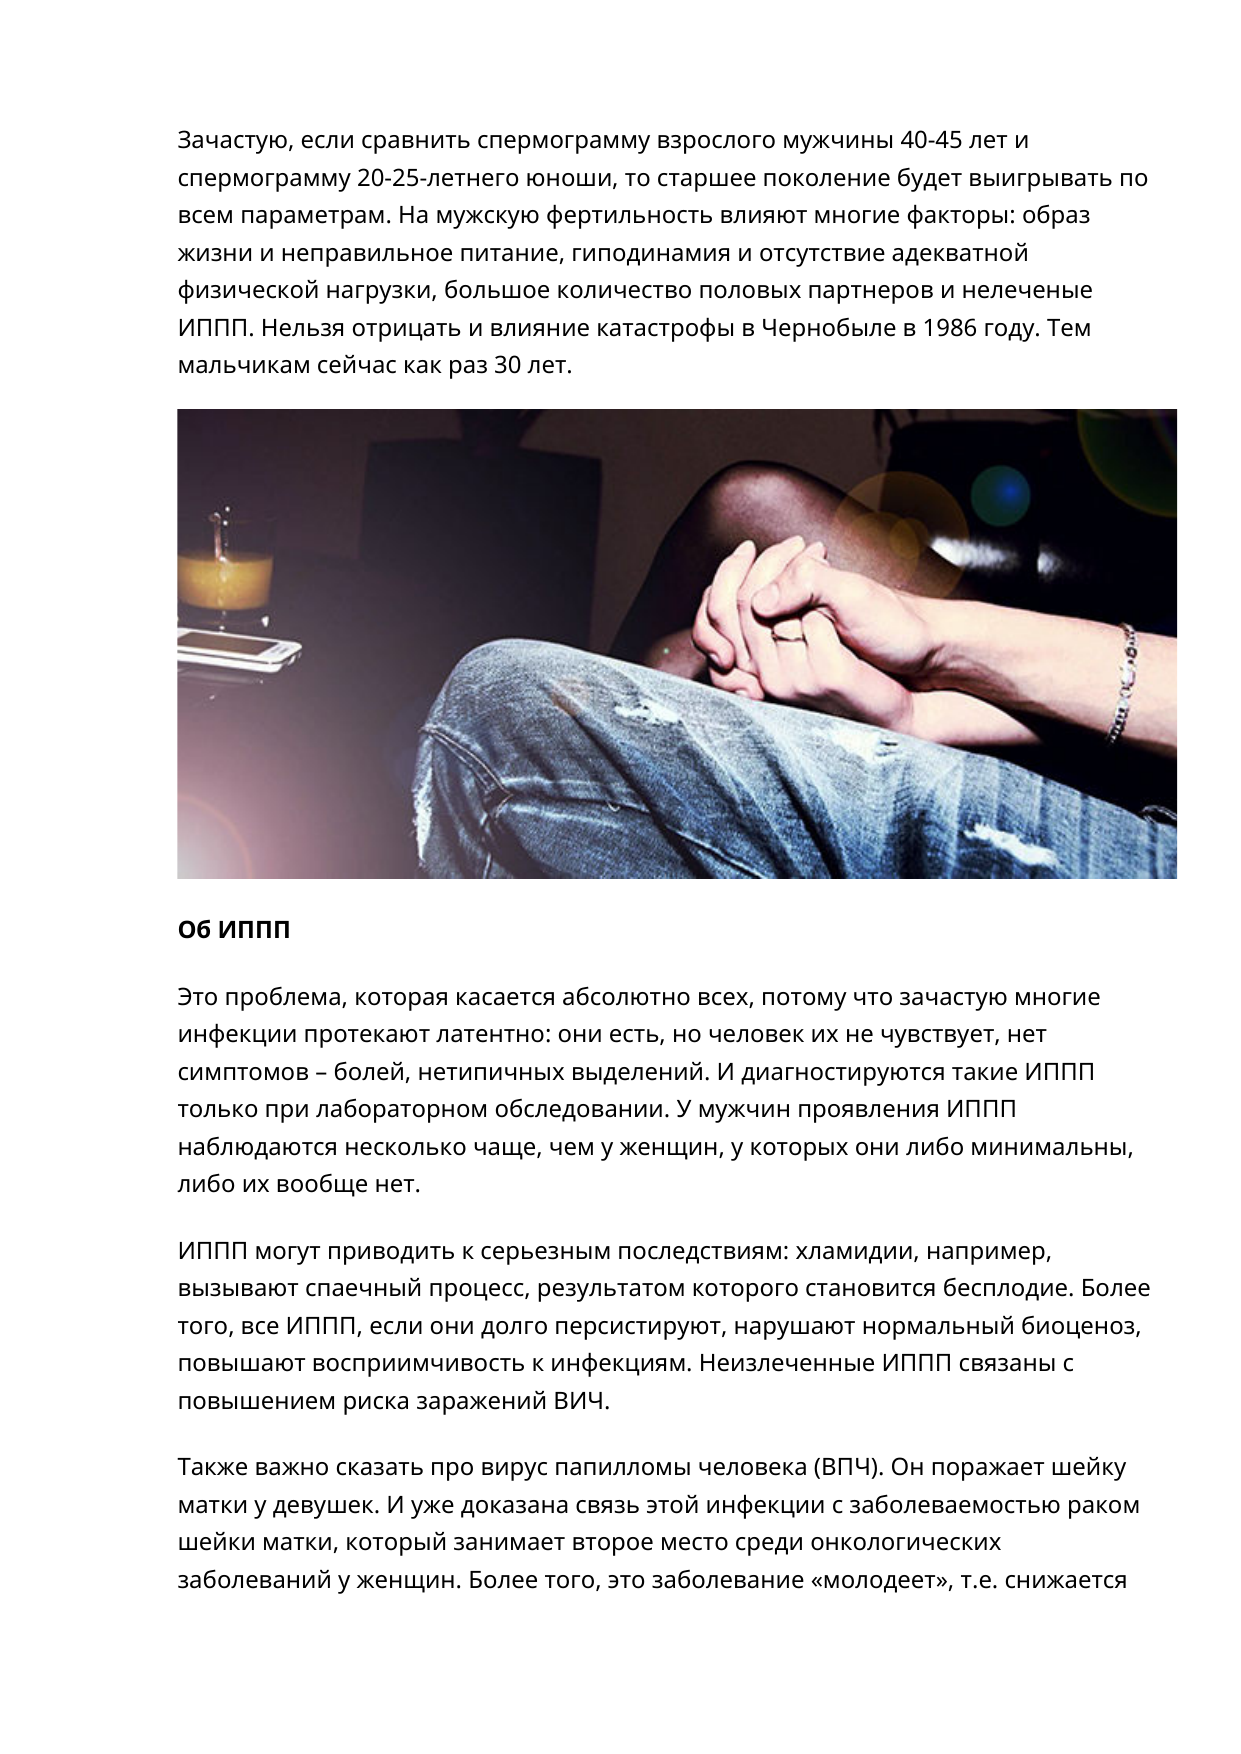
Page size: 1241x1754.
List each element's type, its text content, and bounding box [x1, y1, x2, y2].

text Зачастую, если сравнить спермограмму взрослого мужчины 40-45 лет и спермограмму 20-25-летнего юноши, то старшее поколение будет выигрывать по всем параметрам. На мужскую фертильность влияют многие факторы: образ жизни и неправильное питание, гиподинамия и отсутствие адекватной физической нагрузки, большое количество половых партнеров и нелеченые ИППП. Нельзя отрицать и влияние катастрофы в Чернобыле в 1986 году. Тем мальчикам сейчас как раз 30 лет. [177, 118, 1152, 381]
text ИППП могут приводить к серьезным последствиям: хламидии, например, вызывают спаечный процесс, результатом которого становится бесплодие. Более того, все ИППП, если они долго персистируют, нарушают нормальный биоценоз, повышают восприимчивость к инфекциям. Неизлеченные ИППП связаны с повышением риска заражений ВИЧ. [177, 1228, 1152, 1416]
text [177, 1445, 1152, 1595]
text Это проблема, которая касается абсолютно всех, потому что зачастую многие инфекции протекают латентно: они есть, но человек их не чувствует, нет симптомов – болей, нетипичных выделений. И диагностируются такие ИППП только при лабораторном обследовании. У мужчин проявления ИППП наблюдаются несколько чаще, чем у женщин, у которых они либо минимальны, либо их вообще нет. [177, 974, 1152, 1199]
picture [177, 409, 1178, 879]
text Об ИППП [177, 908, 1152, 945]
